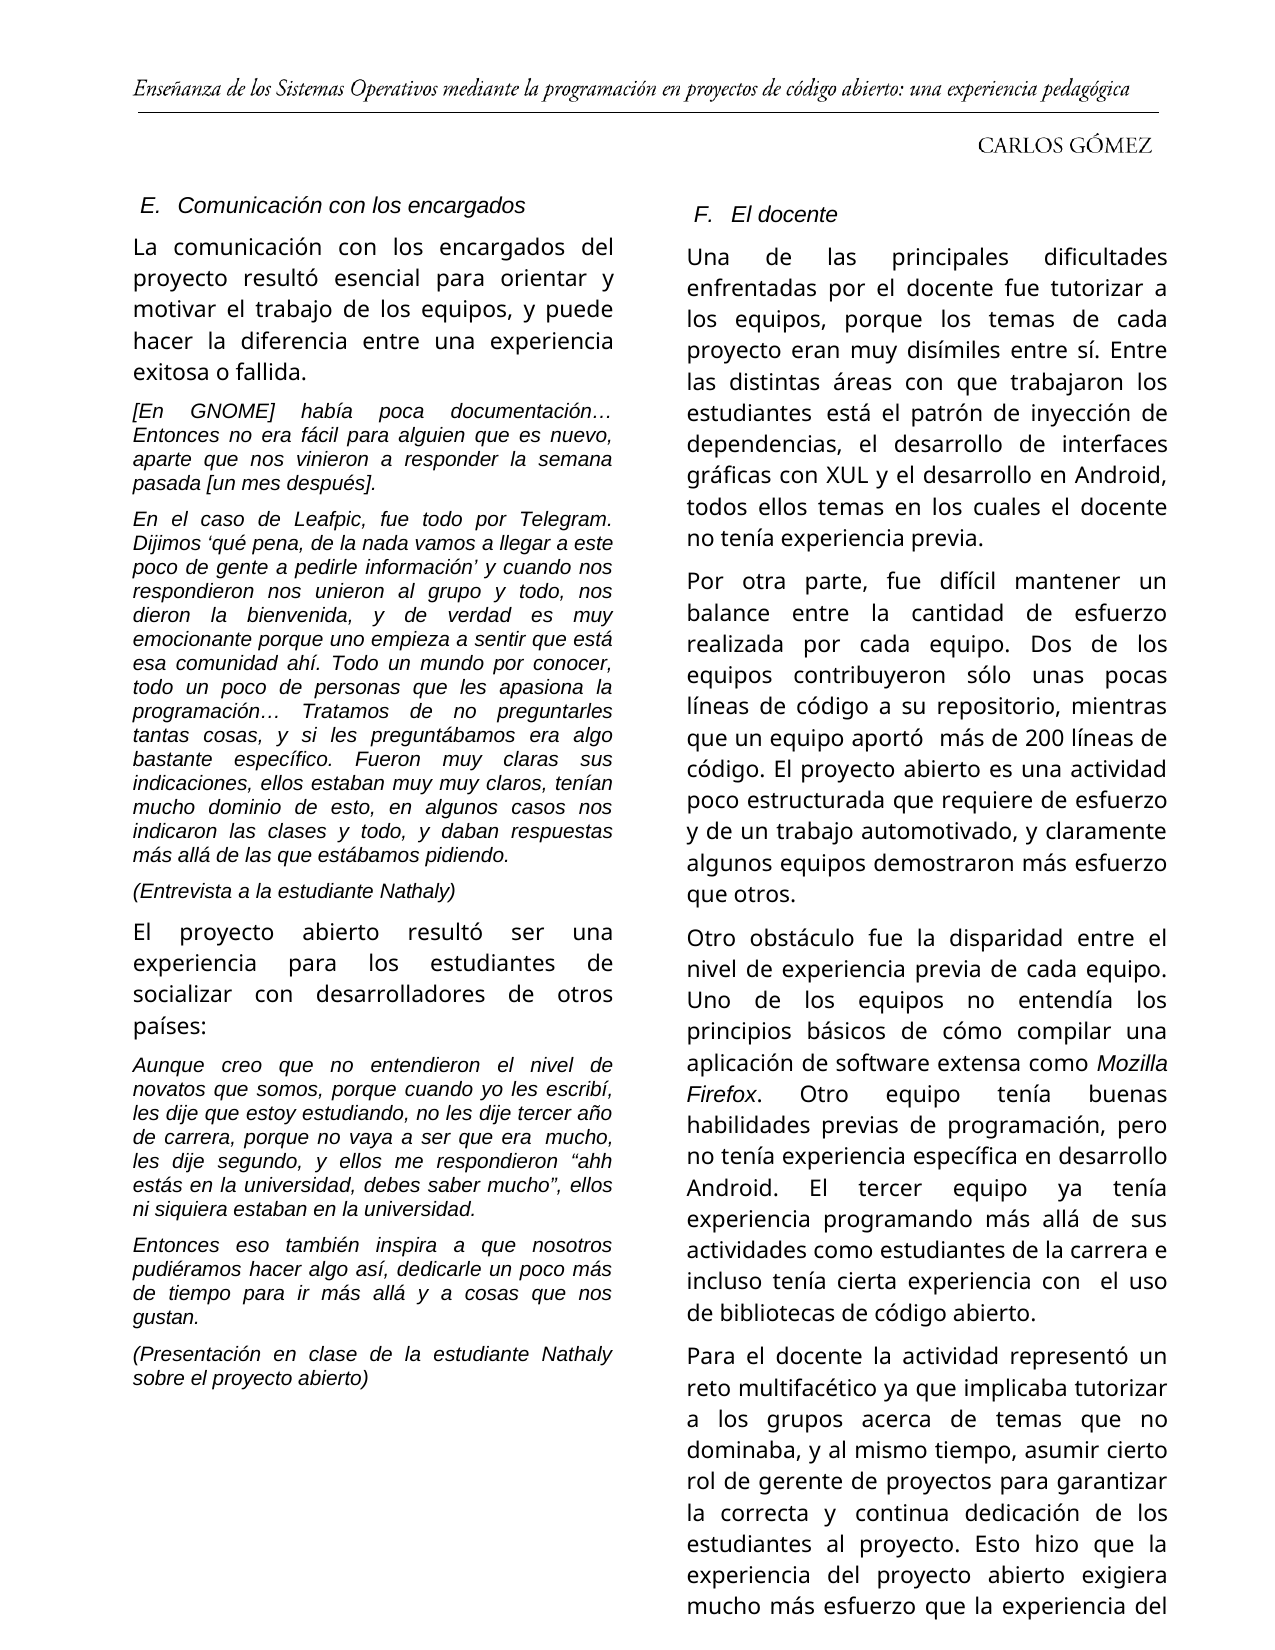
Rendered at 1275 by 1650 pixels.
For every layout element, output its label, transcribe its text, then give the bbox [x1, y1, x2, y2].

text Entonces eso también inspira a que nosotros pudiéramos hacer algo así, dedicarle un poco más de tiempo para ir más allá y a cosas que nos gustan. [133, 1233, 613, 1329]
text [En GNOME] había poca documentación… Entonces no era fácil para alguien que es nuevo, aparte que nos vinieron a responder la semana pasada [un mes después]. [133, 399, 613, 494]
text (Presentación en clase de la estudiante Nathaly sobre el proyecto abierto) [133, 1342, 613, 1389]
picture [132, 77, 1130, 102]
text Otro obstáculo fue la disparidad entre el nivel de experiencia previa de cada equipo. Uno de los equipos no entendía los principios básicos de cómo compilar una aplicación de software extensa como Mozilla Firefox. Otro equipo tenía buenas habilidades previas de programación, pero no tenía experiencia específica en desarrollo Android. El tercer equipo ya tenía experiencia programando más allá de sus actividades como estudiantes de la carrera e incluso tenía cierta experiencia con el uso de bibliotecas de código abierto. [686, 921, 1168, 1328]
text El proyecto abierto resultó ser una experiencia para los estudiantes de socializar con desarrolladores de otros países: [133, 916, 614, 1041]
text La comunicación con los encargados del proyecto resultó esencial para orientar y motivar el trabajo de los equipos, y puede hacer la diferencia entre una experiencia exitosa o fallida. [133, 231, 614, 387]
text Una de las principales dificultades enfrentadas por el docente fue tutorizar a los equipos, porque los temas de cada proyecto eran muy disímiles entre sí. Entre las distintas áreas con que trabajaron los estudiantes está el patrón de inyección de dependencias, el desarrollo de interfaces gráficas con XUL y el desarrollo en Android, todos ellos temas en los cuales el docente no tenía experiencia previa. [686, 241, 1168, 553]
list El docente [693, 201, 1185, 228]
picture [978, 132, 1152, 153]
text En el caso de Leafpic, fue todo por Telegram. Dijimos ‘qué pena, de la nada vamos a llegar a este poco de gente a pedirle información’ y cuando nos respondieron nos unieron al grupo y todo, nos dieron la bienvenida, y de verdad es muy emocionante porque uno empieza a sentir que está esa comunidad ahí. Todo un mundo por conocer, todo un poco de personas que les apasiona la programación… Tratamos de no preguntarles tantas cosas, y si les preguntábamos era algo bastante específico. Fueron muy claras sus indicaciones, ellos estaban muy muy claros, tenían mucho dominio de esto, en algunos casos nos indicaron las clases y todo, y daban respuestas más allá de las que estábamos pidiendo. [133, 507, 613, 866]
text (Entrevista a la estudiante Nathaly) [133, 879, 618, 903]
text Por otra parte, fue difícil mantener un balance entre la cantidad de esfuerzo realizada por cada equipo. Dos de los equipos contribuyeron sólo unas pocas líneas de código a su repositorio, mientras que un equipo aportó más de 200 líneas de código. El proyecto abierto es una actividad poco estructurada que requiere de esfuerzo y de un trabajo automotivado, y claramente algunos equipos demostraron más esfuerzo que otros. [686, 565, 1168, 909]
list Comunicación con los encargados [140, 192, 618, 218]
text Aunque creo que no entendieron el nivel de novatos que somos, porque cuando yo les escribí, les dije que estoy estudiando, no les dije tercer año de carrera, porque no vaya a ser que era mucho, les dije segundo, y ellos me respondieron “ahh estás en la universidad, debes saber mucho”, ellos ni siquiera estaban en la universidad. [133, 1053, 613, 1221]
